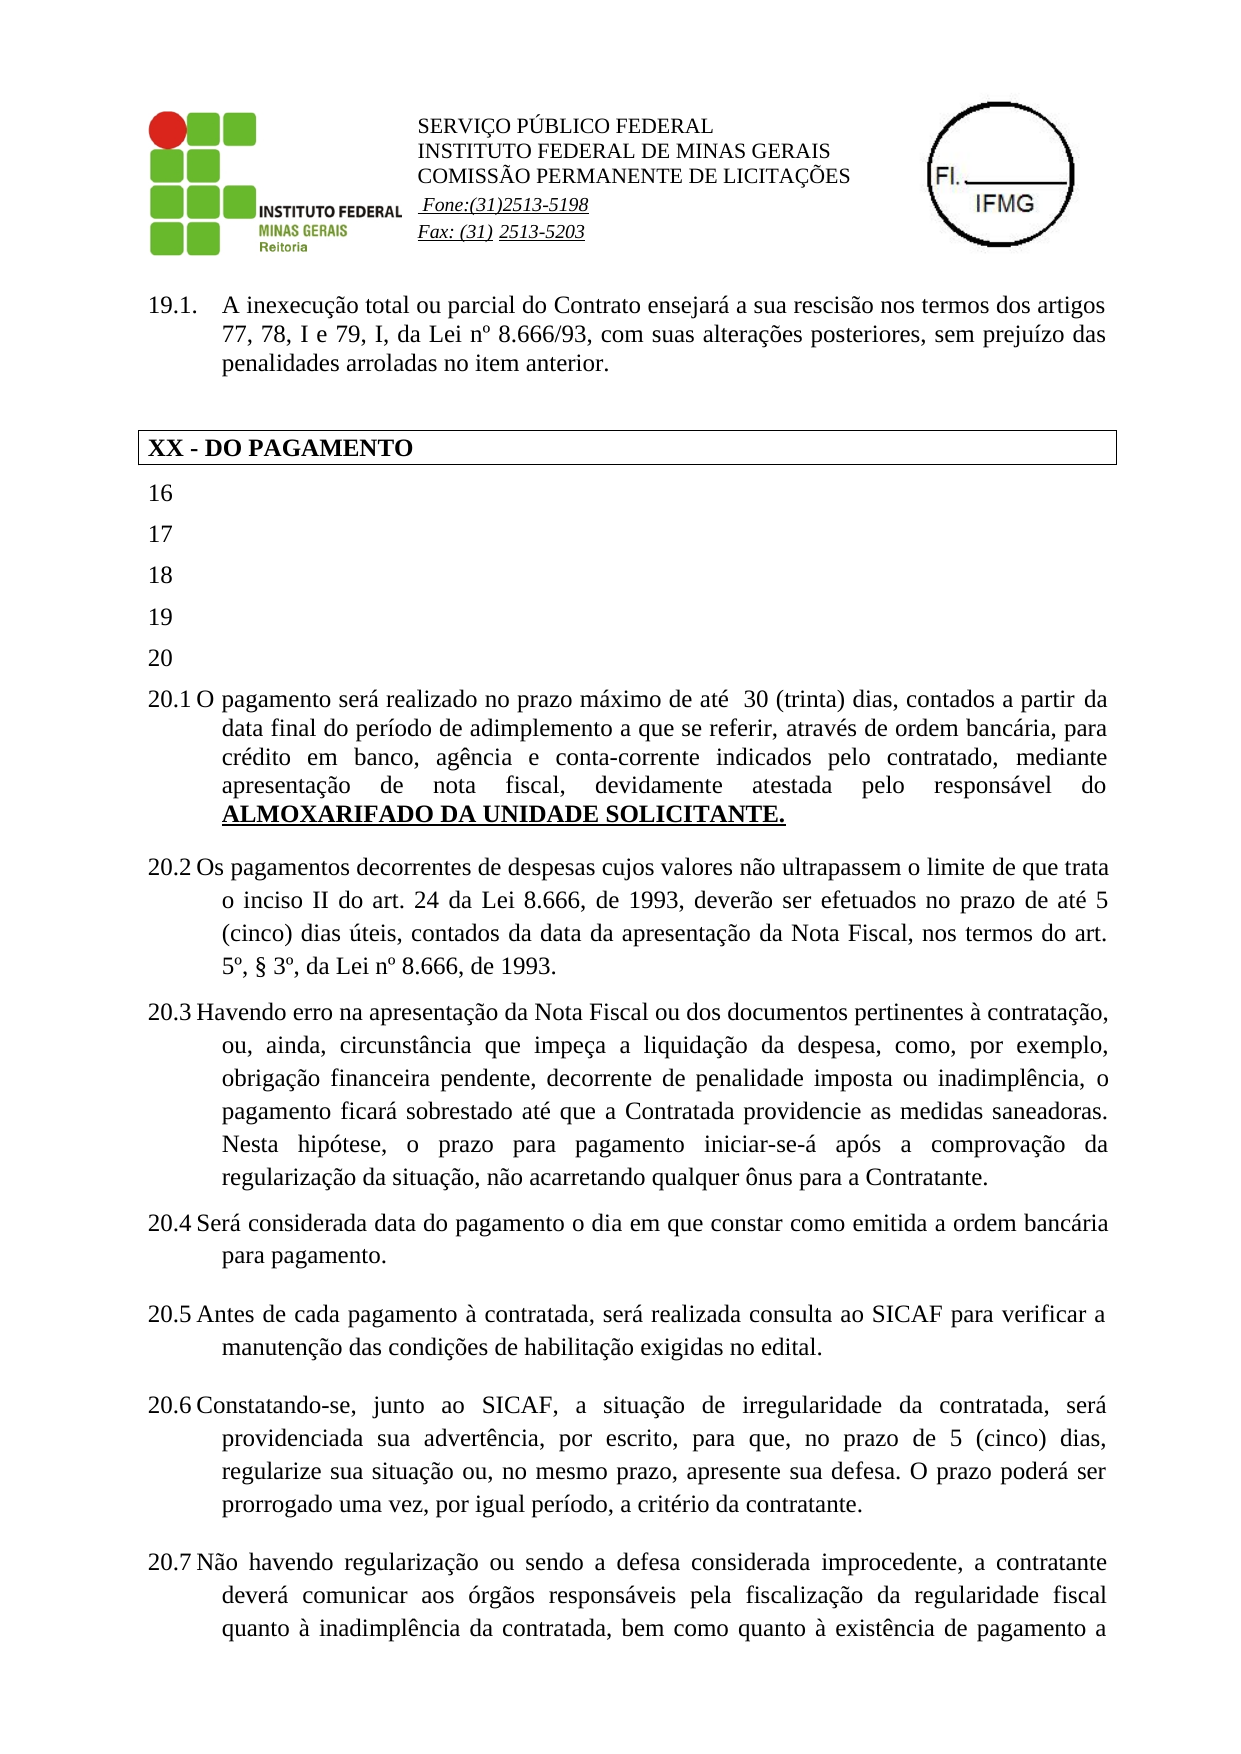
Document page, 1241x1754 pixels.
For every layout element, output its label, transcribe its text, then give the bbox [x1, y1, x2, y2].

picture [890, 53, 1097, 271]
list Constatando-se, junto ao SICAF, a situação de irregularidade da contratada, será providenciada sua advertência, por escrito, para que, no prazo de 5 (cinco) dias, regularize sua situação ou, no mesmo prazo, apresente sua defesa. O prazo poderá ser prorrogado uma vez, por igual período, a critério da contratante. [148, 1390, 1107, 1517]
list Antes de cada pagamento à contratada, será realizada consulta ao SICAF para verificar a manutenção das condições de habilitação exigidas no edital. [148, 1299, 1107, 1360]
picture [147, 110, 403, 258]
list Será considerada data do pagamento o dia em que constar como emitida a ordem bancária para pagamento. [148, 1208, 1109, 1269]
list Os pagamentos decorrentes de despesas cujos valores não ultrapassem o limite de que trata o inciso II do art. 24 da Lei 8.666, de 1993, deverão ser efetuados no prazo de até 5 (cinco) dias úteis, contados da data da apresentação da Nota Fiscal, nos termos do art. 5º, § 3º, da Lei nº 8.666, de 1993. [148, 852, 1109, 980]
text XX - DO PAGAMENTO [139, 431, 1116, 464]
list A inexecução total ou parcial do Contrato ensejará a sua rescisão nos termos dos artigos 77, 78, I e 79, I, da Lei nº 8.666/93, com suas alterações posteriores, sem prejuízo das penalidades arroladas no item anterior. [148, 290, 1107, 377]
list O pagamento será realizado no prazo máximo de até 30 (trinta) dias, contados a partir da data final do período de adimplemento a que se referir, através de ordem bancária, para crédito em banco, agência e conta-corrente indicados pelo contratado, mediante apresentação de nota fiscal, devidamente atestada pelo responsável do ALMOXARIFADO DA UNIDADE SOLICITANTE. [148, 684, 1107, 828]
list Havendo erro na apresentação da Nota Fiscal ou dos documentos pertinentes à contratação, ou, ainda, circunstância que impeça a liquidação da despesa, como, por exemplo, obrigação financeira pendente, decorrente de penalidade imposta ou inadimplência, o pagamento ficará sobrestado até que a Contratada providencie as medidas saneadoras. Nesta hipótese, o prazo para pagamento iniciar-se-á após a comprovação da regularização da situação, não acarretando qualquer ônus para a Contratante. [148, 997, 1109, 1191]
